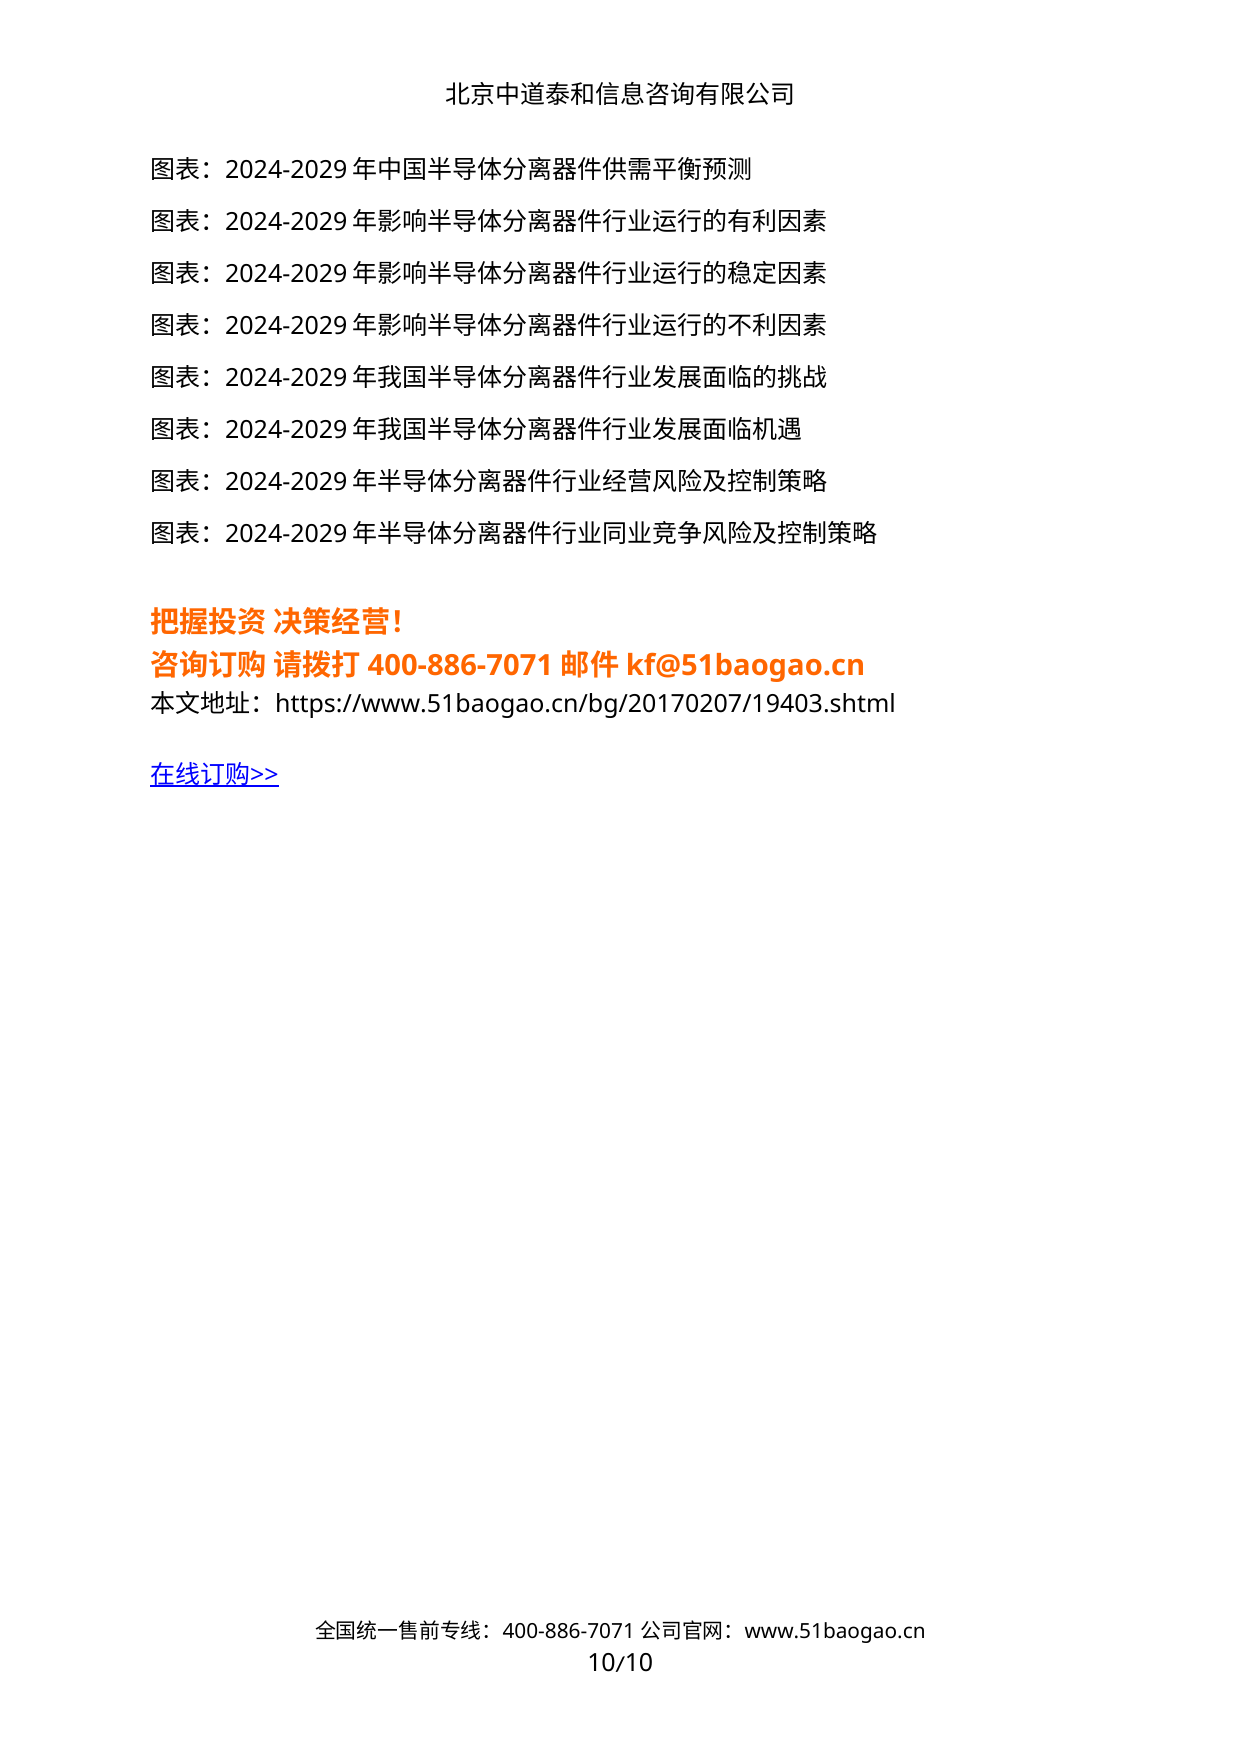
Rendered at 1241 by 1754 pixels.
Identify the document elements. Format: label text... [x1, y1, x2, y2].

text 图表：2024-2029年影响半导体分离器件行业运行的有利因素 [150, 202, 1090, 238]
text 图表：2024-2029年半导体分离器件行业经营风险及控制策略 [150, 461, 1090, 497]
text 图表：2024-2029年我国半导体分离器件行业发展面临的挑战 [150, 357, 1090, 394]
text 图表：2024-2029年我国半导体分离器件行业发展面临机遇 [150, 409, 1090, 446]
text 在线订购>> [150, 720, 1090, 790]
text 把握投资 决策经营！咨询订购 请拨打 400-886-7071 邮件 kf@51baogao.cn本文地址：https://www.51baogao.cn/bg/20170207/19403.shtml [150, 565, 1090, 720]
text 图表：2024-2029年半导体分离器件行业同业竞争风险及控制策略 [150, 513, 1090, 549]
text 图表：2024-2029年影响半导体分离器件行业运行的不利因素 [150, 306, 1090, 342]
text 图表：2024-2029年中国半导体分离器件供需平衡预测 [150, 150, 1090, 186]
text 图表：2024-2029年影响半导体分离器件行业运行的稳定因素 [150, 254, 1090, 290]
